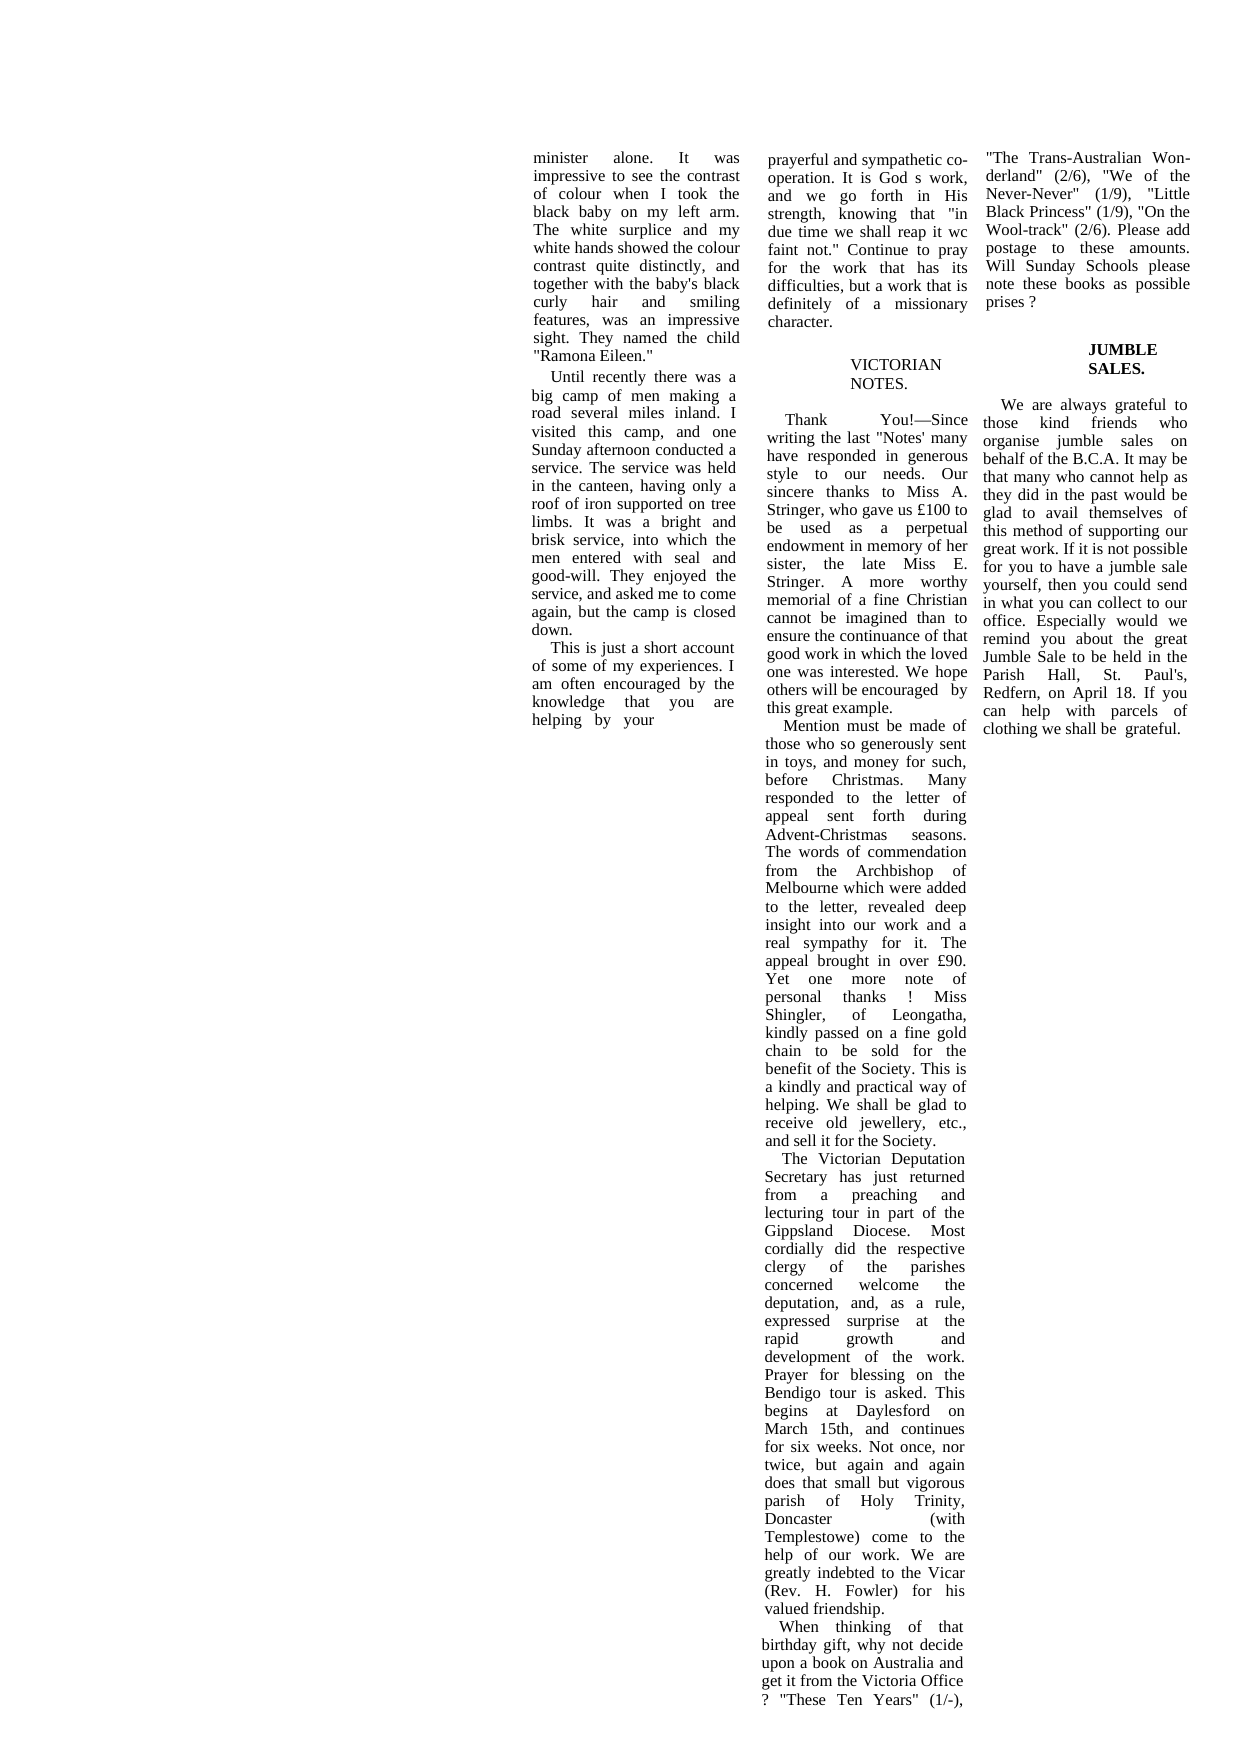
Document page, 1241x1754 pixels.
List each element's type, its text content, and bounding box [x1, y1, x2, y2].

text The Victorian Deputation Secretary has just returned from a preaching and lecturing tour in part of the Gippsland Diocese. Most cordially did the respective clergy of the parishes concerned welcome the deputation, and, as a rule, expressed surprise at the rapid growth and development of the work. Prayer for blessing on the Bendigo tour is asked. This begins at Daylesford on March 15th, and continues for six weeks. Not once, nor twice, but again and again does that small but vigorous parish of Holy Trinity, Doncaster (with Templestowe) come to the help of our work. We are greatly indebted to the Vicar (Rev. H. Fowler) for his valued friendship. [764, 1150, 965, 1618]
text JUMBLE SALES. [1088, 340, 1194, 378]
text prayerful and sympathetic co-operation. It is God s work, and we go forth in His strength, knowing that "in due time we shall reap it wc faint not." Continue to pray for the work that has its difficulties, but a work that is definitely of a missionary character. [768, 151, 968, 331]
text Thank You!—Since writing the last "Notes' many have responded in generous style to our needs. Our sincere thanks to Miss A. Stringer, who gave us £100 to be used as a perpetual endowment in memory of her sister, the late Miss E. Stringer. A more worthy memorial of a fine Christian cannot be imagined than to ensure the continuance of that good work in which the loved one was interested. We hope others will be encouraged by this great example. [767, 411, 968, 717]
text When thinking of that birthday gift, why not decide upon a book on Australia and get it from the Victoria Office ? "These Ten Years" (1/-), "The Trans-Australian Wonderland" (2/6), "We of the Never-Never" (1/9), "Little Black Princess" (1/9), "On the Wool-track" (2/6). Please add postage to these amounts. Will Sunday Schools please note these books as possible prises ? [986, 149, 1190, 311]
text Until recently there was a big camp of men making a road several miles inland. I visited this camp, and one Sunday afternoon conducted a service. The service was held in the canteen, having only a roof of iron supported on tree limbs. It was a bright and brisk service, into which the men entered with seal and good-will. They enjoyed the service, and asked me to come again, but the camp is closed down. [531, 368, 736, 639]
text We are always grateful to those kind friends who organise jumble sales on behalf of the B.C.A. It may be that many who cannot help as they did in the past would be glad to avail themselves of this method of supporting our great work. If it is not possible for you to have a jumble sale yourself, then you could send in what you can collect to our office. Especially would we remind you about the great Jumble Sale to be held in the Parish Hall, St. Paul's, Redfern, on April 18. If you can help with parcels of clothing we shall be grateful. [983, 396, 1188, 738]
text Mention must be made of those who so generously sent in toys, and money for such, before Christmas. Many responded to the letter of appeal sent forth during Advent-Christmas seasons. The words of commendation from the Archbishop of Melbourne which were added to the letter, revealed deep insight into our work and a real sympathy for it. The appeal brought in over £90. Yet one more note of personal thanks ! Miss Shingler, of Leongatha, kindly passed on a fine gold chain to be sold for the benefit of the Society. This is a kindly and practical way of helping. We shall be glad to receive old jewellery, etc., and sell it for the Society. [765, 717, 967, 1150]
text This is just a short account of some of my experiences. I am often encouraged by the knowledge that you are helping by your [532, 639, 734, 729]
text VICTORIAN NOTES. [850, 355, 968, 393]
